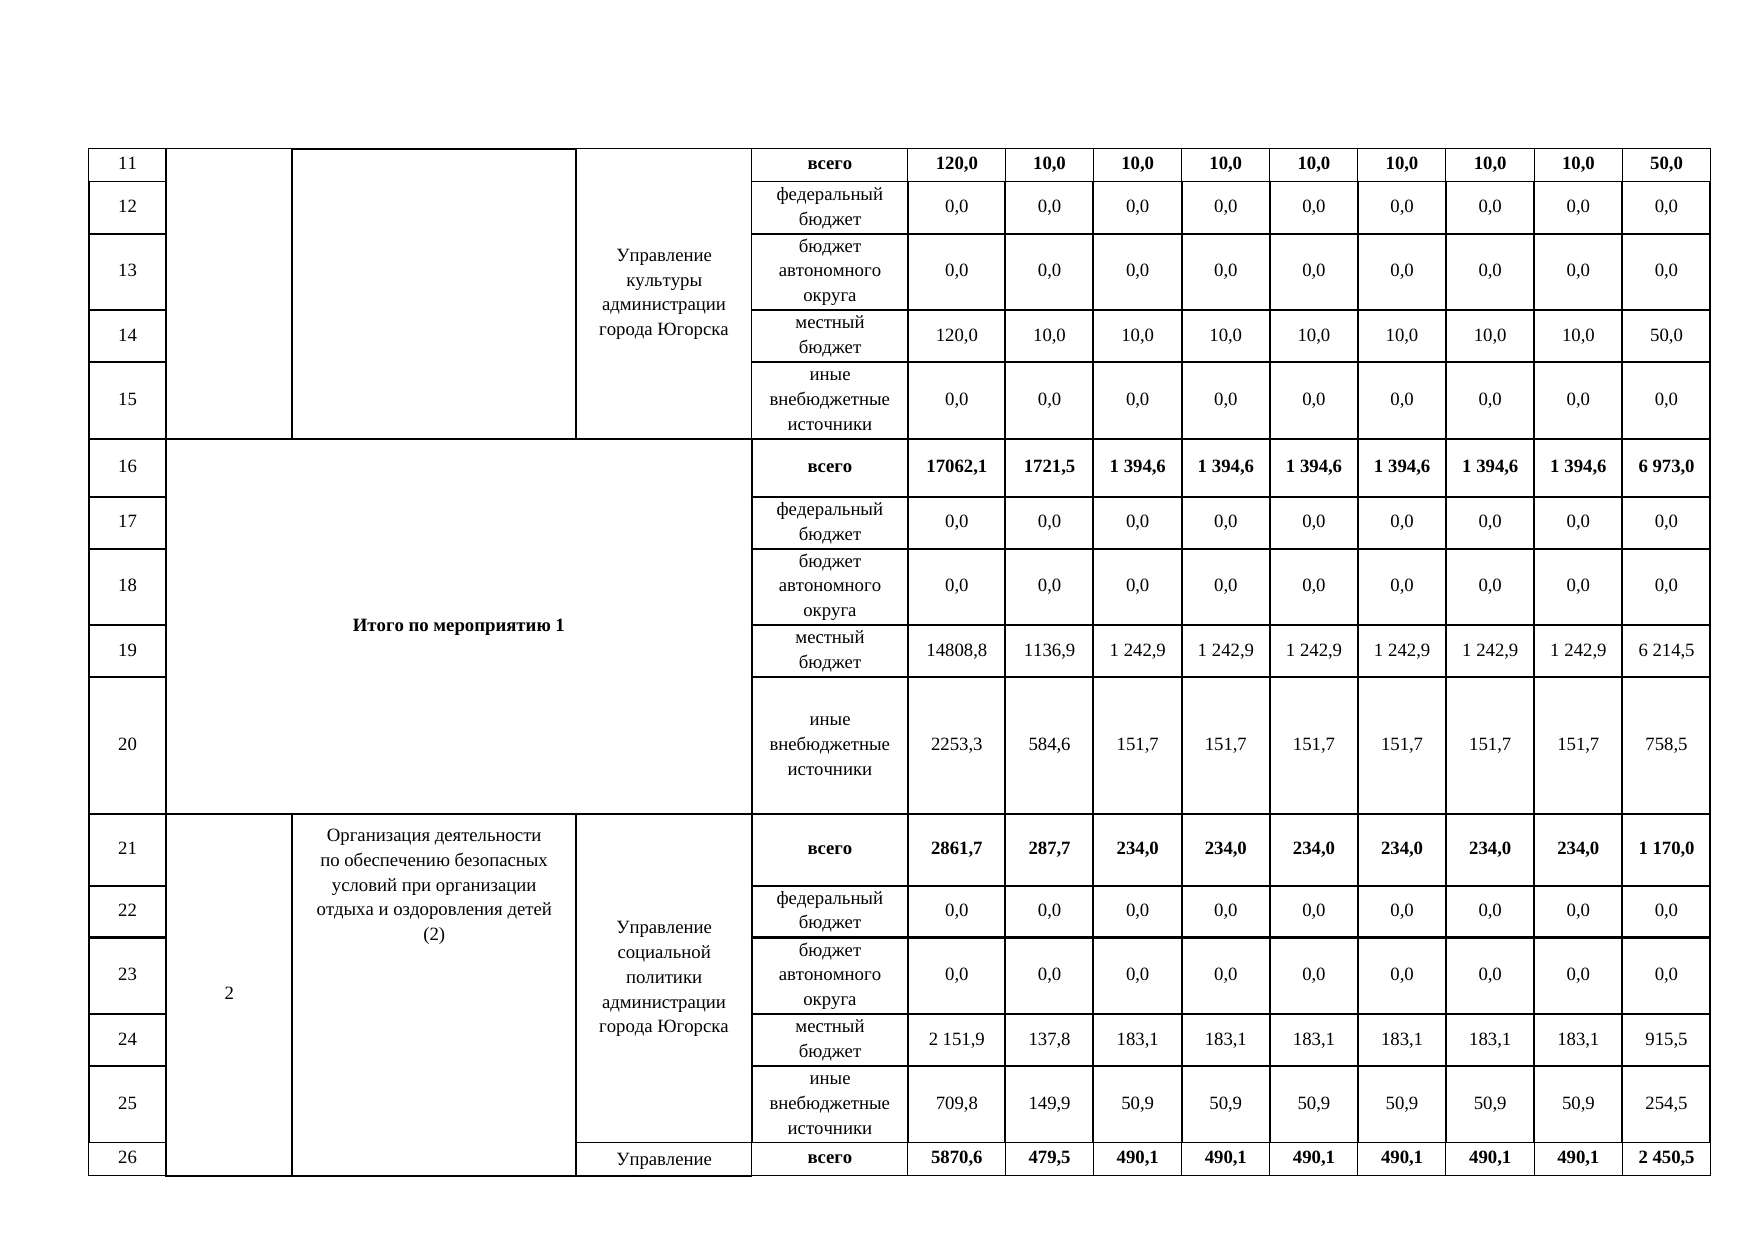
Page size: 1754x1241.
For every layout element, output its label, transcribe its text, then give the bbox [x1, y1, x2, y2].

table_cell 0,0 [1271, 498, 1357, 547]
table_cell 234,0 [1094, 815, 1181, 884]
table_cell иные внебюджетные источники [753, 678, 907, 813]
table_cell 50,9 [1447, 1067, 1533, 1142]
table_cell иные внебюджетные источники [752, 363, 907, 438]
table_cell 0,0 [1535, 182, 1621, 232]
table_cell 0,0 [909, 498, 1004, 547]
table_cell 10,0 [1535, 149, 1622, 181]
table_cell 151,7 [1271, 678, 1357, 813]
table_cell 1 394,6 [1535, 440, 1621, 496]
table_cell 0,0 [1447, 498, 1533, 547]
table_cell 0,0 [1535, 939, 1621, 1013]
table_cell 758,5 [1623, 678, 1709, 813]
table_cell 915,5 [1623, 1015, 1709, 1065]
table_cell 1 394,6 [1447, 440, 1533, 496]
table_cell 0,0 [1359, 939, 1445, 1013]
table_cell бюджет автономного округа [753, 550, 907, 624]
table_cell 10,0 [1006, 311, 1092, 361]
table_cell 1 242,9 [1094, 626, 1181, 676]
table_cell 50,9 [1183, 1067, 1269, 1142]
table_cell 1 242,9 [1271, 626, 1357, 676]
table_cell 151,7 [1447, 678, 1533, 813]
table_cell местный бюджет [752, 311, 907, 361]
table_cell 0,0 [1271, 550, 1357, 624]
table_cell местный бюджет [753, 1015, 907, 1065]
table_cell 2861,7 [909, 815, 1004, 884]
table_cell всего [753, 815, 907, 884]
table_cell 183,1 [1271, 1015, 1357, 1065]
table_cell 1 242,9 [1359, 626, 1445, 676]
table_cell 183,1 [1183, 1015, 1269, 1065]
table_cell федеральный бюджет [753, 498, 907, 547]
table_cell 0,0 [1094, 550, 1181, 624]
table_cell федеральный бюджет [752, 182, 907, 232]
table_cell 0,0 [1447, 182, 1533, 232]
table_cell 490,1 [1270, 1143, 1357, 1175]
table_cell 0,0 [909, 887, 1004, 936]
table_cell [577, 1143, 751, 1175]
table_cell 0,0 [1623, 887, 1709, 936]
table_cell 17 [90, 498, 165, 547]
table_cell 490,1 [1358, 1143, 1445, 1175]
table_cell 1 394,6 [1359, 440, 1445, 496]
table_cell 10,0 [1446, 149, 1534, 181]
table_cell 1721,5 [1006, 440, 1092, 496]
table_cell Управление культуры администрации города Югорска [577, 149, 751, 438]
table_cell 137,8 [1006, 1015, 1092, 1065]
table_cell 11 [89, 149, 165, 181]
table_cell 183,1 [1359, 1015, 1445, 1065]
table_cell 10,0 [1182, 149, 1269, 181]
table_cell 0,0 [1359, 887, 1445, 936]
table_cell 0,0 [1006, 550, 1092, 624]
table_cell 50,9 [1359, 1067, 1445, 1142]
table_cell 234,0 [1271, 815, 1357, 884]
table_cell 1136,9 [1006, 626, 1092, 676]
table_cell 490,1 [1182, 1143, 1269, 1175]
table_cell 183,1 [1535, 1015, 1621, 1065]
table_cell 10,0 [1183, 311, 1269, 361]
table_cell 0,0 [1271, 887, 1357, 936]
table_cell 0,0 [1006, 498, 1092, 547]
table_cell 1 170,0 [1623, 815, 1709, 884]
table_cell 0,0 [1183, 182, 1269, 232]
table_cell 0,0 [1271, 363, 1357, 438]
table_cell 0,0 [1359, 235, 1445, 309]
table_cell 0,0 [1183, 939, 1269, 1013]
table_cell 10,0 [1094, 311, 1181, 361]
table_cell 0,0 [1447, 235, 1533, 309]
table_cell 10,0 [1094, 149, 1181, 181]
table_cell 151,7 [1535, 678, 1621, 813]
table_cell 13 [90, 235, 165, 309]
table_cell 19 [90, 626, 165, 676]
table_cell 1 242,9 [1183, 626, 1269, 676]
table_cell 10,0 [1006, 149, 1093, 181]
table_cell 15 [90, 363, 165, 438]
table_cell 0,0 [1359, 363, 1445, 438]
table_cell 1 394,6 [1271, 440, 1357, 496]
table_cell 151,7 [1359, 678, 1445, 813]
table_cell 0,0 [909, 939, 1004, 1013]
table_cell 10,0 [1359, 311, 1445, 361]
table_cell 2 [167, 815, 291, 1175]
table_cell 183,1 [1447, 1015, 1533, 1065]
table_cell 0,0 [1447, 939, 1533, 1013]
table_cell Итого по мероприятию 1 [167, 440, 751, 813]
table_cell 24 [90, 1015, 165, 1065]
table_cell 10,0 [1535, 311, 1621, 361]
table_cell 490,1 [1094, 1143, 1181, 1175]
table_cell 6 214,5 [1623, 626, 1709, 676]
table_cell 1 394,6 [1183, 440, 1269, 496]
table_cell 18 [90, 550, 165, 624]
table_cell 0,0 [1623, 235, 1709, 309]
table_cell 50,0 [1623, 149, 1710, 181]
table_cell 16 [90, 440, 165, 496]
table_cell 12 [90, 182, 165, 232]
table_cell 26 [89, 1143, 165, 1175]
table_cell 479,5 [1006, 1143, 1093, 1175]
table_cell федеральный бюджет [753, 887, 907, 936]
table_cell 234,0 [1535, 815, 1621, 884]
table_cell 0,0 [1183, 498, 1269, 547]
table_cell 1 242,9 [1447, 626, 1533, 676]
table_cell 0,0 [1535, 887, 1621, 936]
table_cell 0,0 [1447, 363, 1533, 438]
table_cell 1 394,6 [1094, 440, 1181, 496]
table_cell 151,7 [1183, 678, 1269, 813]
table_cell 0,0 [1094, 363, 1181, 438]
table_cell 6 973,0 [1623, 440, 1709, 496]
table_cell 149,9 [1006, 1067, 1092, 1142]
table_cell 0,0 [1094, 235, 1181, 309]
table_cell 0,0 [1623, 939, 1709, 1013]
table_cell местный бюджет [753, 626, 907, 676]
table_cell 21 [90, 815, 165, 884]
table_cell 10,0 [1358, 149, 1445, 181]
table_cell 2253,3 [909, 678, 1004, 813]
table_cell 0,0 [1447, 887, 1533, 936]
table_cell 17062,1 [909, 440, 1004, 496]
table_cell 50,9 [1094, 1067, 1181, 1142]
table_cell 50,0 [1623, 311, 1709, 361]
table_cell 14808,8 [909, 626, 1004, 676]
table_cell 0,0 [1183, 235, 1269, 309]
table_cell 709,8 [909, 1067, 1004, 1142]
table_cell 0,0 [1271, 235, 1357, 309]
table_cell 234,0 [1183, 815, 1269, 884]
table_cell 0,0 [1094, 887, 1181, 936]
table_cell 2 151,9 [909, 1015, 1004, 1065]
table_cell 0,0 [909, 182, 1004, 232]
table_cell 10,0 [1271, 311, 1357, 361]
table_cell 10,0 [1447, 311, 1533, 361]
table_cell 0,0 [1006, 939, 1092, 1013]
table_cell всего [753, 440, 907, 496]
table_cell 0,0 [1183, 887, 1269, 936]
table_cell 0,0 [1183, 550, 1269, 624]
table_cell 1 242,9 [1535, 626, 1621, 676]
table_cell 10,0 [1270, 149, 1357, 181]
table_cell 0,0 [909, 550, 1004, 624]
table_cell 22 [90, 887, 165, 936]
table_cell 584,6 [1006, 678, 1092, 813]
table_cell 0,0 [1623, 363, 1709, 438]
table_cell 120,0 [908, 149, 1005, 181]
table_cell 0,0 [1006, 182, 1092, 232]
table_cell Организация деятельности по обеспечению безопасных условий при организации отдыха и оздоровления детей (2) [293, 815, 575, 1175]
table_cell 25 [90, 1067, 165, 1142]
table_cell 0,0 [909, 235, 1004, 309]
table_cell 254,5 [1623, 1067, 1709, 1142]
table_cell 0,0 [1271, 182, 1357, 232]
table_cell 0,0 [1623, 182, 1709, 232]
table_cell 23 [90, 939, 165, 1013]
table_cell 0,0 [1359, 550, 1445, 624]
table_cell 234,0 [1359, 815, 1445, 884]
table_cell 0,0 [1359, 182, 1445, 232]
table_cell 50,9 [1535, 1067, 1621, 1142]
table_cell иные внебюджетные источники [753, 1067, 907, 1142]
table_cell 0,0 [1623, 498, 1709, 547]
table_cell 5870,6 [908, 1143, 1005, 1175]
table_cell 287,7 [1006, 815, 1092, 884]
table_cell 0,0 [1535, 363, 1621, 438]
table_cell 14 [90, 311, 165, 361]
table_cell 0,0 [1183, 363, 1269, 438]
table_cell 0,0 [1359, 498, 1445, 547]
table_cell 490,1 [1446, 1143, 1534, 1175]
table_cell 2 450,5 [1623, 1143, 1710, 1175]
table_cell 0,0 [1535, 550, 1621, 624]
table_cell 183,1 [1094, 1015, 1181, 1065]
table_cell 20 [90, 678, 165, 813]
table_cell 0,0 [1094, 182, 1181, 232]
table_cell 0,0 [1094, 498, 1181, 547]
table_cell 0,0 [1535, 498, 1621, 547]
table_cell 120,0 [909, 311, 1004, 361]
table_cell 0,0 [1623, 550, 1709, 624]
table_cell 0,0 [1006, 363, 1092, 438]
table_cell 0,0 [1094, 939, 1181, 1013]
table_cell 50,9 [1271, 1067, 1357, 1142]
table_cell бюджет автономного округа [752, 235, 907, 309]
table_cell всего [752, 149, 907, 181]
table_cell всего [752, 1143, 907, 1175]
table_cell 0,0 [1006, 235, 1092, 309]
table_cell 0,0 [1271, 939, 1357, 1013]
table_cell 490,1 [1535, 1143, 1622, 1175]
table_cell 0,0 [909, 363, 1004, 438]
table_cell 0,0 [1535, 235, 1621, 309]
table_cell 234,0 [1447, 815, 1533, 884]
table_cell 0,0 [1006, 887, 1092, 936]
table_cell 151,7 [1094, 678, 1181, 813]
table_cell 0,0 [1447, 550, 1533, 624]
table_cell бюджет автономного округа [753, 939, 907, 1013]
table_cell Управление социальной политики администрации города Югорска [577, 815, 751, 1142]
